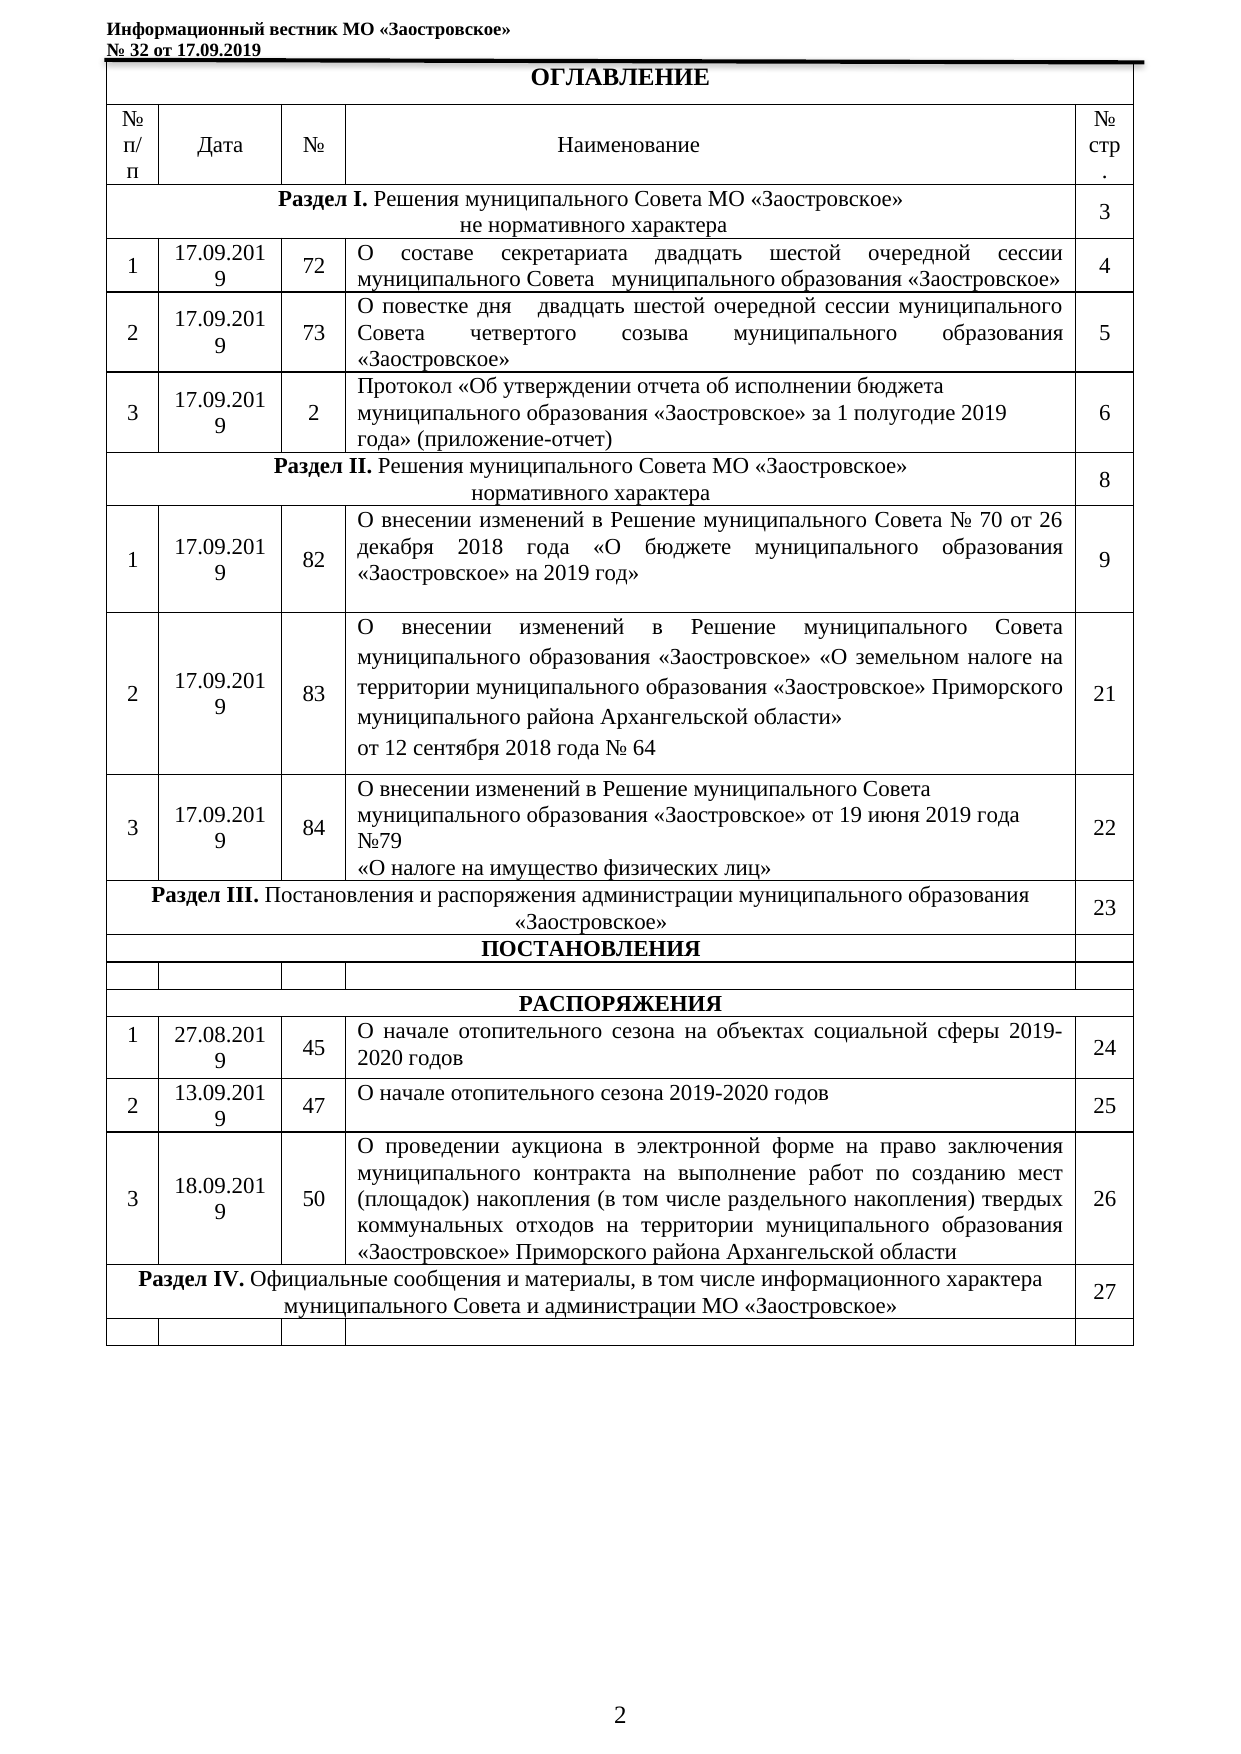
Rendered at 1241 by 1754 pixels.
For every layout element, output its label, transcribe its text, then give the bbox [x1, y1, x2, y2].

table_cell Раздел III. Постановления и распоряжения администрации муниципального образования «Заостровское» [107, 881, 1075, 934]
table_cell Раздел I. Решения муниципального Совета МО «Заостровское» не нормативного характера [107, 185, 1075, 238]
table_cell № п/п [107, 105, 158, 184]
table_cell [107, 963, 158, 989]
table_cell 84 [282, 775, 345, 880]
table_cell [159, 1319, 281, 1345]
table_cell 17.09.2019 [159, 613, 281, 774]
table_cell О внесении изменений в Решение муниципального Совета муниципального образования «Заостровское» «О земельном налоге на территории муниципального образования «Заостровское» Приморского муниципального района Архангельской области» от 12 сентября 2018 года № 64 [346, 613, 1075, 774]
table_cell 23 [1076, 881, 1133, 934]
table_cell 6 [1076, 373, 1133, 452]
table_cell [159, 963, 281, 989]
table_cell 21 [1076, 613, 1133, 774]
table_cell О внесении изменений в Решение муниципального Совета муниципального образования «Заостровское» от 19 июня 2019 года №79 «О налоге на имущество физических лиц» [346, 775, 1075, 880]
table_cell 25 [1076, 1079, 1133, 1131]
table_cell Раздел II. Решения муниципального Совета МО «Заостровское» нормативного характера [107, 453, 1075, 505]
table_cell Наименование [346, 105, 1075, 184]
table_cell [346, 1319, 1075, 1345]
table_cell 2 [107, 1079, 158, 1131]
table_cell 3 [107, 1133, 158, 1264]
table_cell 2 [282, 373, 345, 452]
table_cell 24 [1076, 1017, 1133, 1078]
table_cell 26 [1076, 1133, 1133, 1264]
table_cell [346, 963, 1075, 989]
table_cell 3 [107, 775, 158, 880]
table_cell 3 [1076, 185, 1133, 238]
table_cell О повестке дня двадцать шестой очередной сессии муниципального Совета четвертого созыва муниципального образования «Заостровское» [346, 293, 1075, 371]
table_cell 1 [107, 1017, 158, 1078]
table_cell О составе секретариата двадцать шестой очередной сессии муниципального Совета муниципального образования «Заостровское» [346, 239, 1075, 291]
table_cell 5 [1076, 293, 1133, 371]
table_cell № стр. [1076, 105, 1133, 184]
table_cell РАСПОРЯЖЕНИЯ [107, 990, 1133, 1016]
table_cell 2 [107, 613, 158, 774]
table_cell 1 [107, 506, 158, 612]
table_cell 45 [282, 1017, 345, 1078]
table_cell 2 [107, 293, 158, 371]
table_cell 72 [282, 239, 345, 291]
table_cell [107, 1319, 158, 1345]
table_cell 83 [282, 613, 345, 774]
table_cell 17.09.2019 [159, 239, 281, 291]
table_cell 17.09.2019 [159, 506, 281, 612]
table_cell [1076, 935, 1133, 961]
table_cell 8 [1076, 453, 1133, 505]
table_cell 17.09.2019 [159, 293, 281, 371]
table_cell О внесении изменений в Решение муниципального Совета № 70 от 26 декабря 2018 года «О бюджете муниципального образования «Заостровское» на 2019 год» [346, 506, 1075, 612]
table_cell 47 [282, 1079, 345, 1131]
table_cell ПОСТАНОВЛЕНИЯ [107, 935, 1075, 961]
table_cell 3 [107, 373, 158, 452]
table_cell 1 [107, 239, 158, 291]
table_cell 17.09.2019 [159, 775, 281, 880]
table_cell О начале отопительного сезона 2019-2020 годов [346, 1079, 1075, 1131]
table_cell [1076, 1319, 1133, 1345]
table_cell 27 [1076, 1265, 1133, 1318]
table_cell 27.08.2019 [159, 1017, 281, 1078]
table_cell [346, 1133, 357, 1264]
table_cell [282, 963, 345, 989]
table_cell [1076, 963, 1133, 989]
table_cell 4 [1076, 239, 1133, 291]
table_cell № [282, 105, 345, 184]
table_cell 18.09.2019 [159, 1133, 281, 1264]
table_cell 13.09.2019 [159, 1079, 281, 1131]
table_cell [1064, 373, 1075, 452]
table_cell О начале отопительного сезона на объектах социальной сферы 2019-2020 годов [346, 1017, 1075, 1078]
table_cell 73 [282, 293, 345, 371]
table_cell 9 [1076, 506, 1133, 612]
table_cell 50 [282, 1133, 345, 1264]
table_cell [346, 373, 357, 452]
table_cell 22 [1076, 775, 1133, 880]
table_cell Раздел IV. Официальные сообщения и материалы, в том числе информационного характера муниципального Совета и администрации МО «Заостровское» [107, 1265, 1075, 1318]
table_cell Дата [159, 105, 281, 184]
table_cell 17.09.2019 [159, 373, 281, 452]
table_header ОГЛАВЛЕНИЕ [107, 62, 1133, 104]
table_cell 82 [282, 506, 345, 612]
table_cell [282, 1319, 345, 1345]
